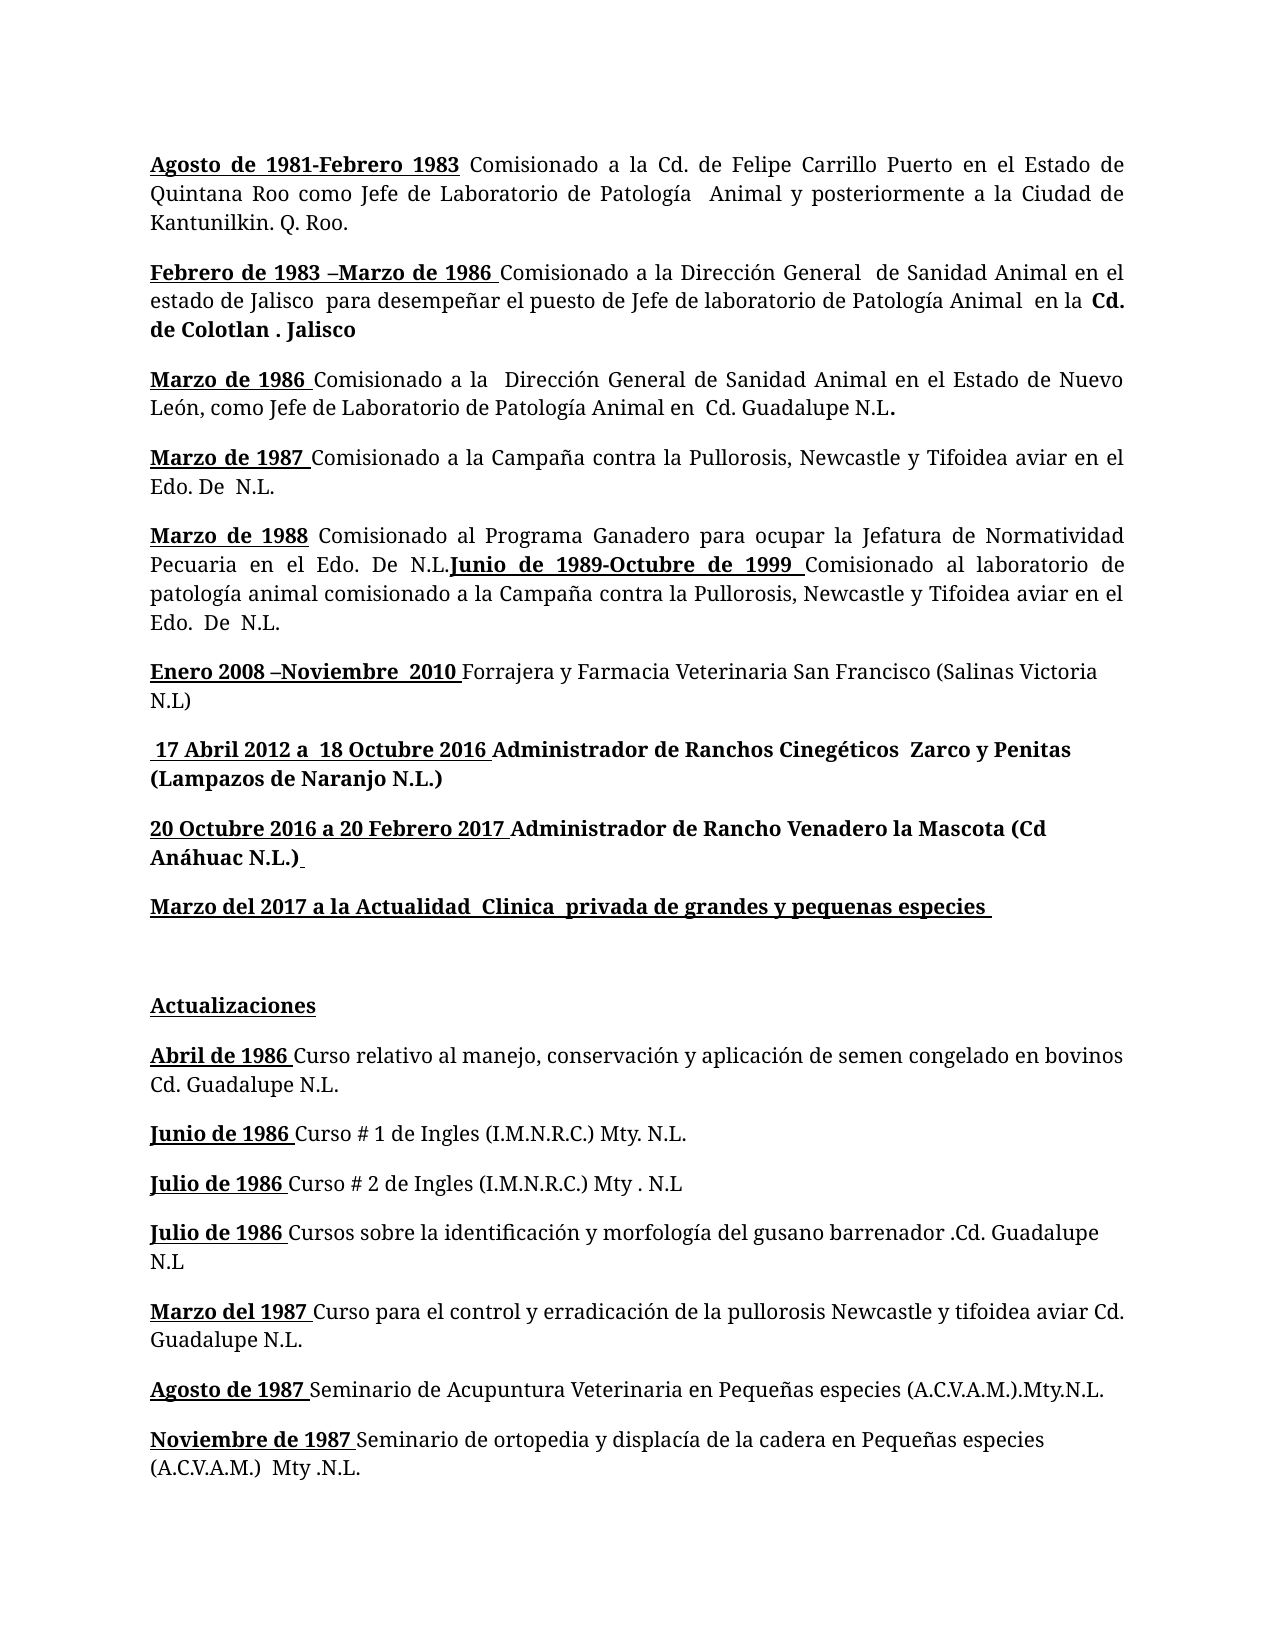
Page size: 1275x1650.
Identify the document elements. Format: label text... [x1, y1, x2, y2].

text Agosto de 1987 Seminario de Acupuntura Veterinaria en Pequeñas especies (A.C.V.A.M.).Mty.N.L. [150, 1374, 1125, 1403]
text 17 Abril 2012 a 18 Octubre 2016 Administrador de Ranchos Cinegéticos Zarco y Penitas (Lampazos de Naranjo N.L.) [150, 735, 1125, 792]
text Junio de 1986 Curso # 1 de Ingles (I.M.N.R.C.) Mty. N.L. [150, 1119, 1125, 1147]
text Marzo del 1987 Curso para el control y erradicación de la pullorosis Newcastle y tifoidea aviar Cd. Guadalupe N.L. [150, 1296, 1125, 1354]
text Julio de 1986 Cursos sobre la identificación y morfología del gusano barrenador .Cd. Guadalupe N.L [150, 1218, 1125, 1275]
text Agosto de 1981-Febrero 1983 Comisionado a la Cd. de Felipe Carrillo Puerto en el Estado de Quintana Roo como Jefe de Laboratorio de Patología Animal y posteriormente a la Ciudad de Kantunilkin. Q. Roo. [150, 150, 1125, 236]
text Marzo del 2017 a la Actualidad Clinica privada de grandes y pequenas especies [150, 892, 1125, 920]
text Noviembre de 1987 Seminario de ortopedia y displacía de la cadera en Pequeñas especies (A.C.V.A.M.) Mty .N.L. [150, 1424, 1125, 1482]
text Actualizaciones [150, 991, 1125, 1019]
text Enero 2008 –Noviembre 2010 Forrajera y Farmacia Veterinaria San Francisco (Salinas Victoria N.L) [150, 657, 1125, 714]
text 20 Octubre 2016 a 20 Febrero 2017 Administrador de Rancho Venadero la Mascota (Cd Anáhuac N.L.) [150, 813, 1125, 871]
text Marzo de 1988 Comisionado al Programa Ganadero para ocupar la Jefatura de Normatividad Pecuaria en el Edo. De N.L.Junio de 1989-Octubre de 1999 Comisionado al laboratorio de patología animal comisionado a la Campaña contra la Pullorosis, Newcastle y Tifoidea aviar en el Edo. De N.L. [150, 521, 1125, 636]
text Marzo de 1987 Comisionado a la Campaña contra la Pullorosis, Newcastle y Tifoidea aviar en el Edo. De N.L. [150, 442, 1125, 500]
text Marzo de 1986 Comisionado a la Dirección General de Sanidad Animal en el Estado de Nuevo León, como Jefe de Laboratorio de Patología Animal en Cd. Guadalupe N.L. [150, 364, 1125, 422]
text Abril de 1986 Curso relativo al manejo, conservación y aplicación de semen congelado en bovinos Cd. Guadalupe N.L. [150, 1040, 1125, 1098]
text Febrero de 1983 –Marzo de 1986 Comisionado a la Dirección General de Sanidad Animal en el estado de Jalisco para desempeñar el puesto de Jefe de laboratorio de Patología Animal en la Cd. de Colotlan . Jalisco [150, 257, 1125, 343]
text Julio de 1986 Curso # 2 de Ingles (I.M.N.R.C.) Mty . N.L [150, 1168, 1125, 1197]
